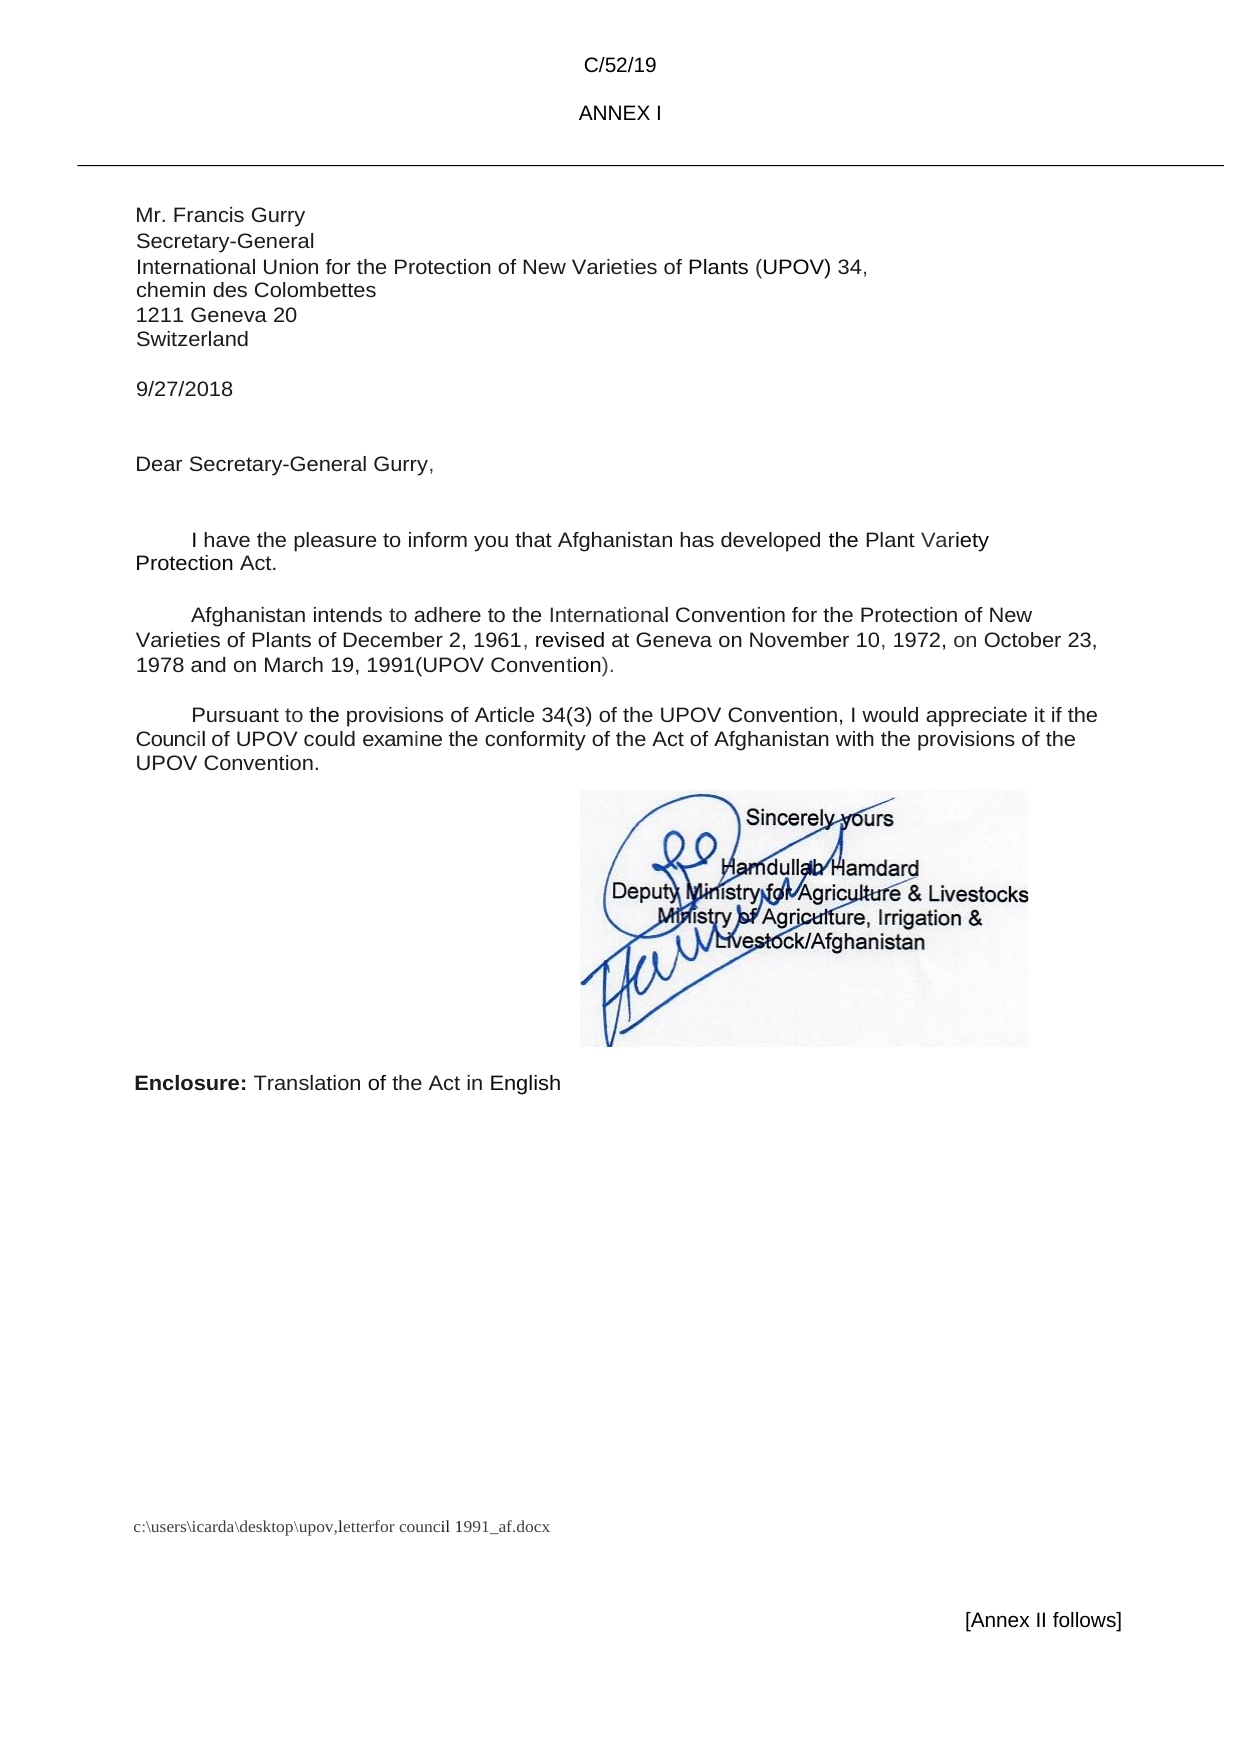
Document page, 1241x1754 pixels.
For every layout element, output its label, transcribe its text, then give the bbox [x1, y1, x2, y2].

text 1211 Geneva 20 Switzerland [135, 303, 402, 351]
text I have the pleasure to inform you that Afghanistan has developed the Plant Variety Protection Act. [135, 529, 1078, 575]
text Pursuant to the provisions of Article 34(3) of the UPOV Convention, I would appreciate it if the Council of UPOV could examine the conformity of the Act of Afghanistan with the provisions of the UPOV Convention. [135, 702, 1108, 774]
text Enclosure: Translation of the Act in English [134, 1071, 1122, 1095]
text Dear Secretary-General Gurry, [135, 451, 1122, 475]
picture [579, 790, 1029, 1047]
text 9/27/2018 [136, 377, 1122, 401]
text International Union for the Protection of New Varieties of Plants (UPOV) 34, chemin des Colombettes [136, 256, 921, 302]
text Mr. Francis Gurry Secretary-General [135, 203, 402, 252]
text Afghanistan intends to adhere to the International Convention for the Protection of New Varieties of Plants of December 2, 1961, revised at Geneva on November 10, 1972, on October 23, 1978 and on March 19, 1991(UPOV Convention). [136, 603, 1122, 676]
text c:\users\icarda\desktop\upov,letterfor council 1991_af.docx [133, 1517, 1122, 1536]
text [Annex II follows] [118, 1608, 1122, 1632]
